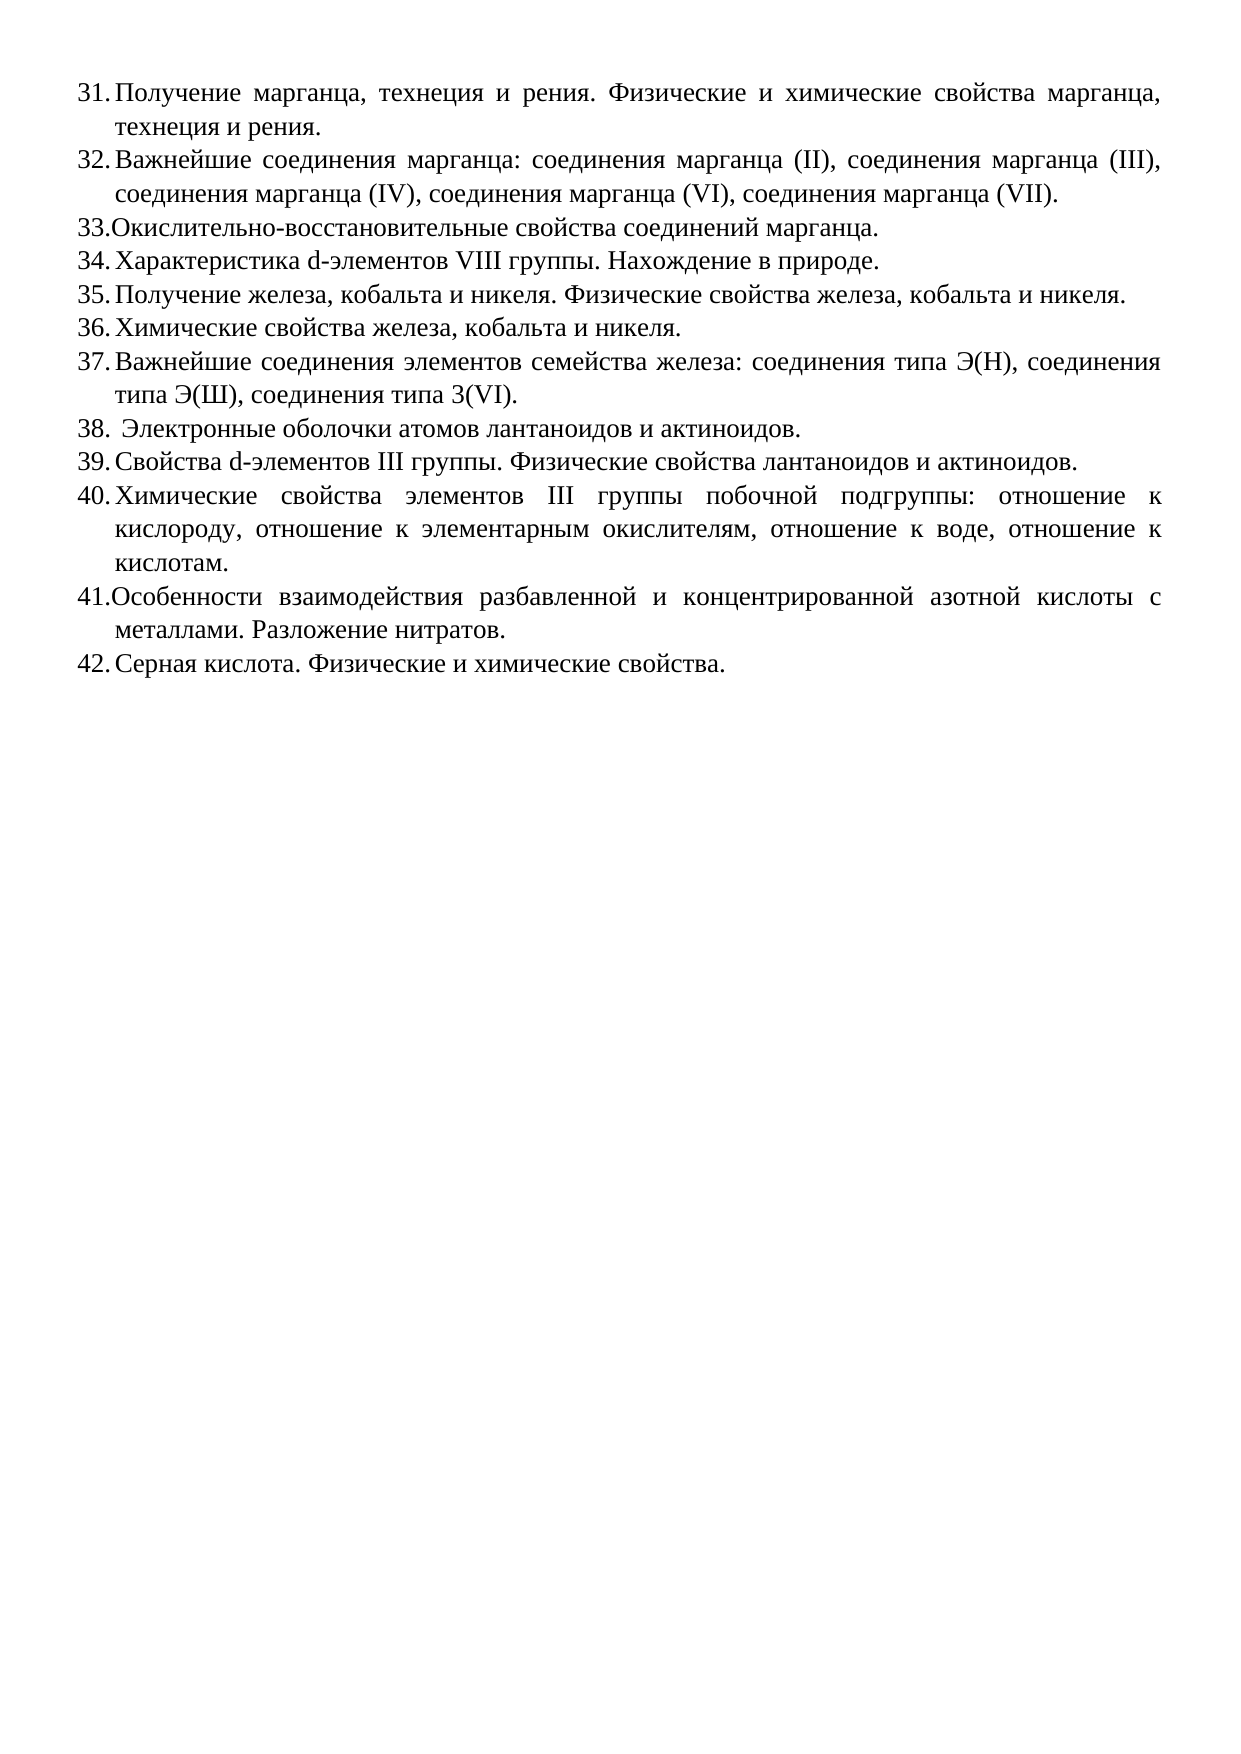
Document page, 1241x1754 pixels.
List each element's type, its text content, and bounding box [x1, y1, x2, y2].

text 41.Особенности взаимодействия разбавленной и концентрированной азотной кислоты с металлами. Разложение нитратов. [77, 578, 1163, 645]
list Получение марганца, технеция и рения. Физические и химические свойства марганца, технеция и рения. [77, 75, 1163, 142]
list Получение железа, кобальта и никеля. Физические свойства железа, кобальта и никеля. [77, 276, 1163, 310]
list Важнейшие соединения элементов семейства железа: соединения типа Э(Н), соединения типа Э(Ш), соединения типа 3(VI). [77, 343, 1163, 410]
list Химические свойства железа, кобальта и никеля. [77, 310, 1165, 343]
list Химические свойства элементов III группы побочной подгруппы: отношение к кислороду, отношение к элементарным окислителям, отношение к воде, отношение к кислотам. [77, 477, 1163, 578]
list Характеристика d-элементов VIII группы. Нахождение в природе. [77, 243, 1165, 276]
list Электронные оболочки атомов лантаноидов и актиноидов. [77, 410, 1165, 444]
text 33.Окислительно-восстановительные свойства соединений марганца. [77, 209, 1165, 243]
list Важнейшие соединения марганца: соединения марганца (II), соединения марганца (III), соединения марганца (IV), соединения марганца (VI), соединения марганца (VII). [77, 142, 1163, 209]
list Свойства d-элементов III группы. Физические свойства лантаноидов и актиноидов. [77, 444, 1163, 477]
list Серная кислота. Физические и химические свойства. [77, 645, 1165, 679]
